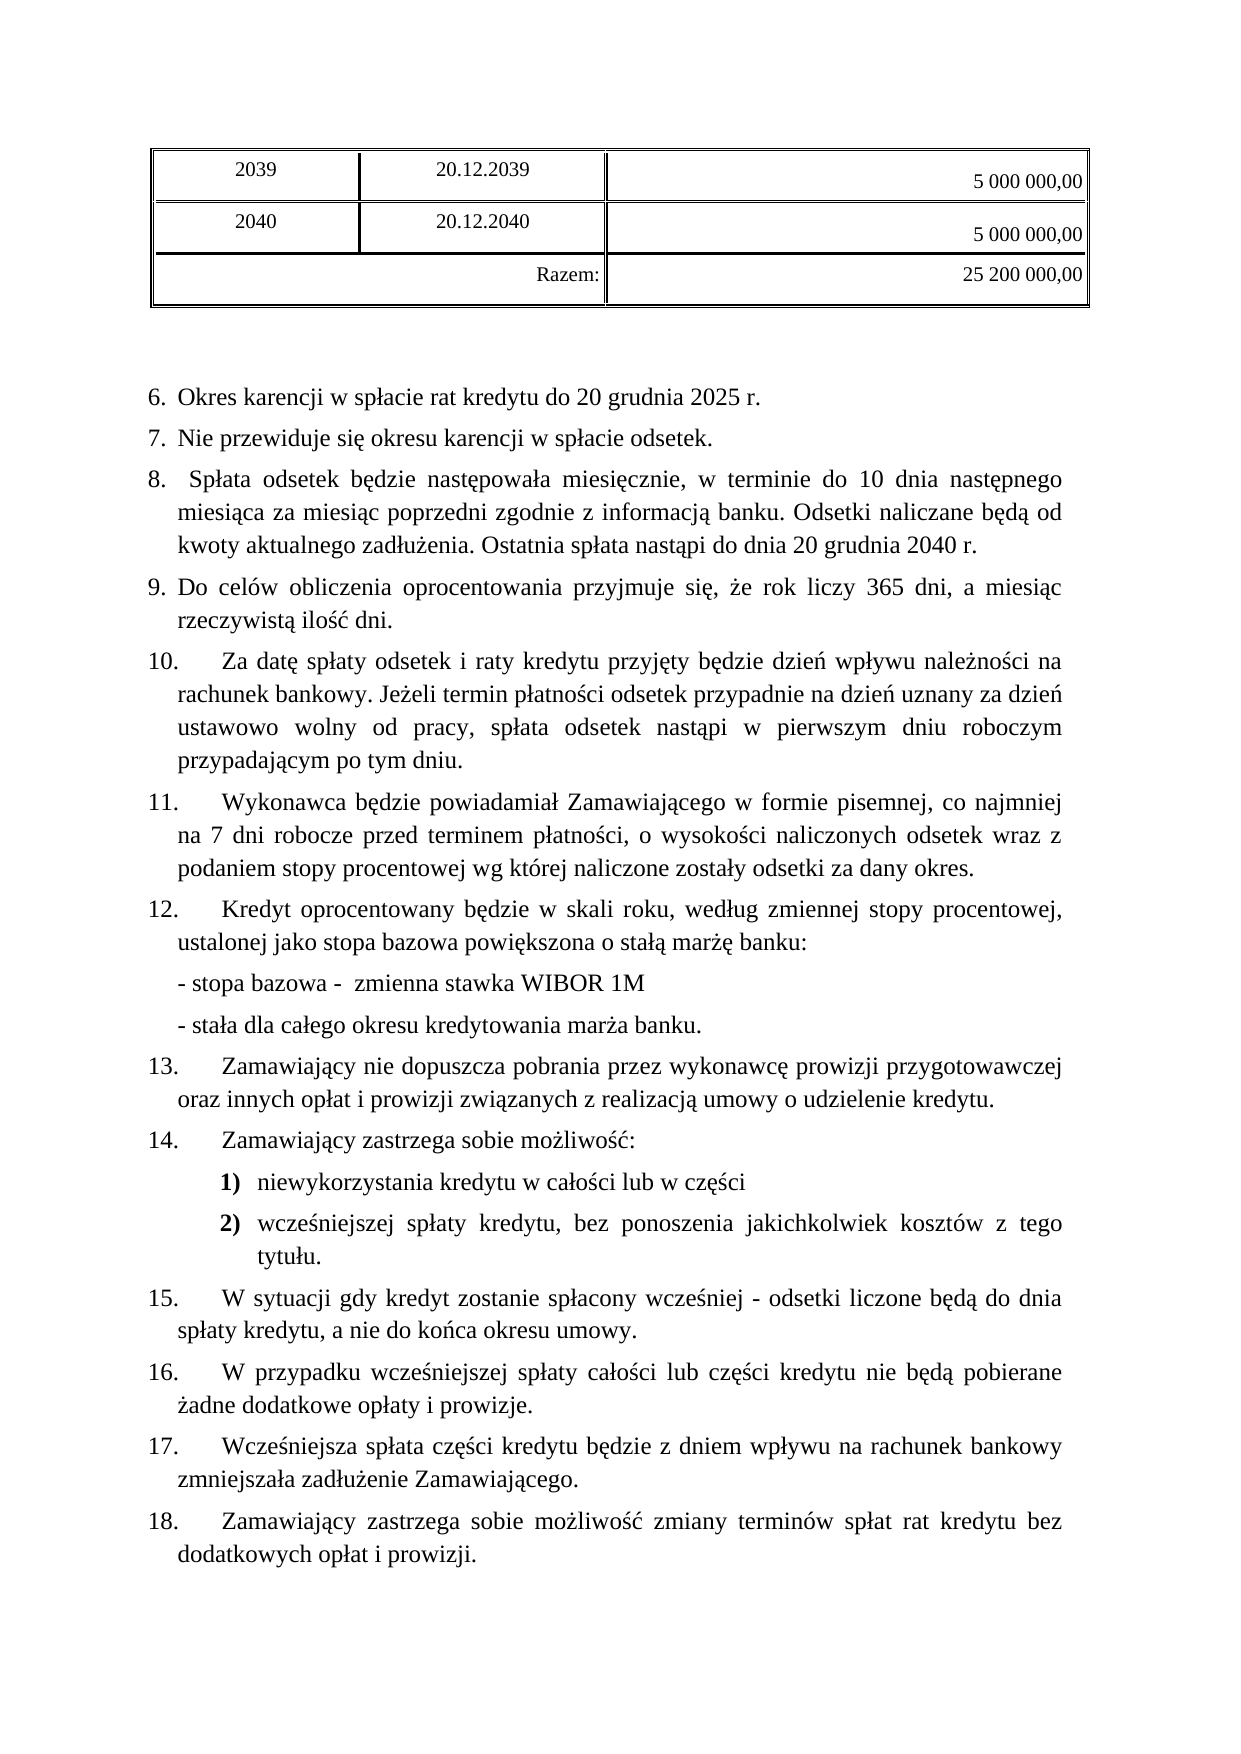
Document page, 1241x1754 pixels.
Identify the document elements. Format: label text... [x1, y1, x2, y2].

table_cell 2039 [154, 151, 359, 200]
list Nie przewiduje się okresu karencji w spłacie odsetek. [148, 423, 1063, 452]
table_cell 20.12.2040 [361, 203, 604, 252]
table_cell 25 200 000,00 [606, 252, 1087, 304]
list Okres karencji w spłacie rat kredytu do 20 grudnia 2025 r. [148, 382, 1063, 411]
list Wcześniejsza spłata części kredytu będzie z dniem wpływu na rachunek bankowy zmniejszała zadłużenie Zamawiającego. [148, 1431, 1063, 1493]
list W sytuacji gdy kredyt zostanie spłacony wcześniej - odsetki liczone będą do dnia spłaty kredytu, a nie do końca okresu umowy. [148, 1283, 1063, 1344]
list Zamawiający zastrzega sobie możliwość zmiany terminów spłat rat kredytu bez dodatkowych opłat i prowizji. [148, 1506, 1063, 1567]
list Do celów obliczenia oprocentowania przyjmuje się, że rok liczy 365 dni, a miesiąc rzeczywistą ilość dni. [148, 572, 1063, 634]
list Spłata odsetek będzie następowała miesięcznie, w terminie do 10 dnia następnego miesiąca za miesiąc poprzedni zgodnie z informacją banku. Odsetki naliczane będą od kwoty aktualnego zadłużenia. Ostatnia spłata nastąpi do dnia 20 grudnia 2040 r. [148, 464, 1063, 559]
list Kredyt oprocentowany będzie w skali roku, według zmiennej stopy procentowej, ustalonej jako stopa bazowa powiększona o stałą marżę banku: [148, 894, 1063, 956]
list niewykorzystania kredytu w całości lub w części [219, 1167, 1063, 1196]
list Za datę spłaty odsetek i raty kredytu przyjęty będzie dzień wpływu należności na rachunek bankowy. Jeżeli termin płatności odsetek przypadnie na dzień uznany za dzień ustawowo wolny od pracy, spłata odsetek nastąpi w pierwszym dniu roboczym przypadającym po tym dniu. [148, 646, 1063, 774]
list - stopa bazowa - zmienna stawka WIBOR 1M [177, 968, 1063, 997]
list wcześniejszej spłaty kredytu, bez ponoszenia jakichkolwiek kosztów z tego tytułu. [219, 1208, 1063, 1270]
list Zamawiający nie dopuszcza pobrania przez wykonawcę prowizji przygotowawczej oraz innych opłat i prowizji związanych z realizacją umowy o udzielenie kredytu. [148, 1051, 1063, 1113]
table_cell 5 000 000,00 [606, 200, 1088, 252]
table_cell 20.12.2039 [359, 149, 606, 200]
table_cell Razem: [154, 252, 606, 304]
table_cell 2040 [152, 200, 359, 252]
table_cell 5 000 000,00 [606, 151, 1087, 200]
list Zamawiający zastrzega sobie możliwość: [148, 1126, 1063, 1154]
list W przypadku wcześniejszej spłaty całości lub części kredytu nie będą pobierane żadne dodatkowe opłaty i prowizje. [148, 1357, 1063, 1419]
list - stała dla całego okresu kredytowania marża banku. [177, 1010, 1063, 1038]
list Wykonawca będzie powiadamiał Zamawiającego w formie pisemnej, co najmniej na 7 dni robocze przed terminem płatności, o wysokości naliczonych odsetek wraz z podaniem stopy procentowej wg której naliczone zostały odsetki za dany okres. [148, 787, 1063, 881]
